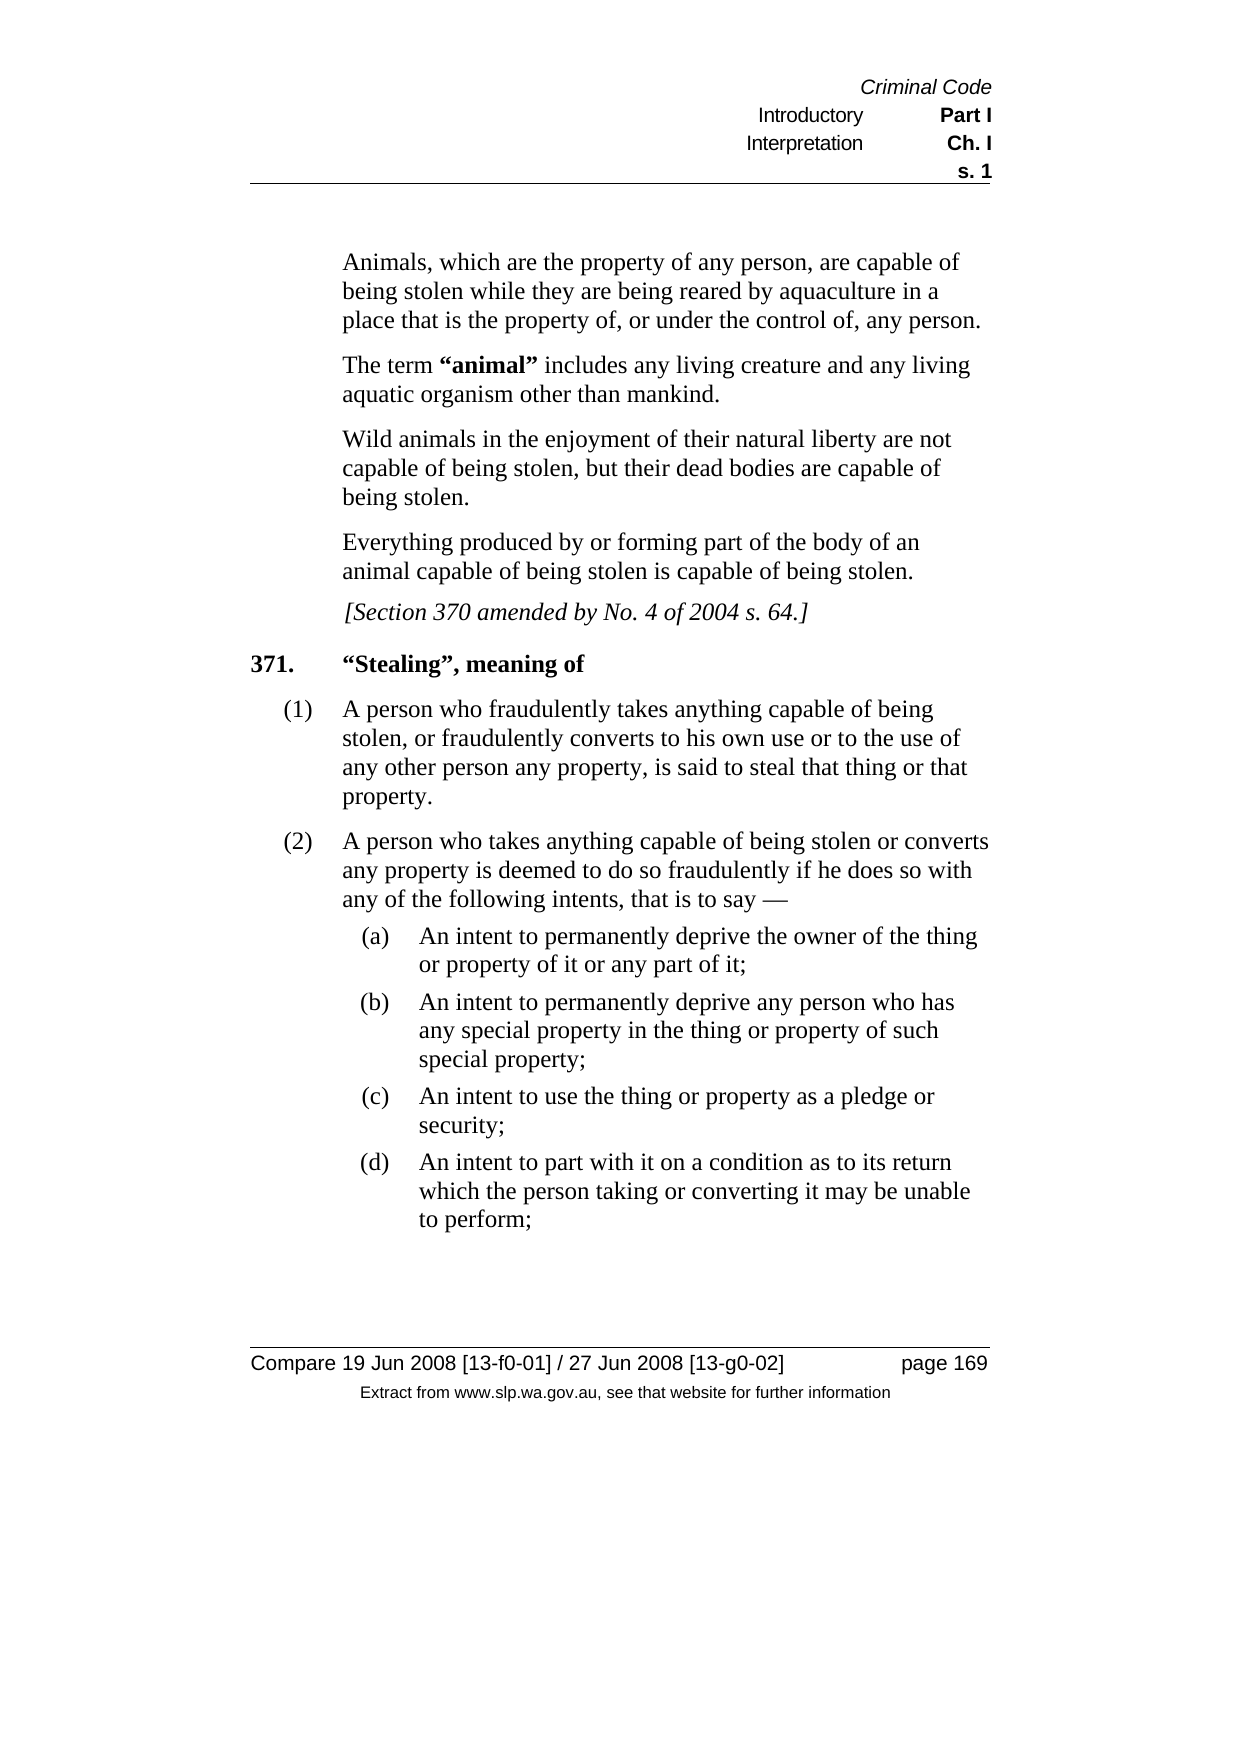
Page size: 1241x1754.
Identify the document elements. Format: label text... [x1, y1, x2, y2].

text Everything produced by or forming part of the body of an animal capable of being stolen is capable of being stolen. [250, 527, 990, 585]
text Animals, which are the property of any person, are capable of being stolen while they are being reared by aquaculture in a place that is the property of, or under the control of, any person. [250, 247, 990, 334]
text Wild animals in the enjoyment of their natural liberty are not capable of being stolen, but their dead bodies are capable of being stolen. [250, 424, 990, 511]
text (1) A person who fraudulently takes anything capable of being stolen, or fraudulently converts to his own use or to the use of any other person any property, is said to steal that thing or that property. [250, 694, 990, 809]
text The term “animal” includes any living creature and any living aquatic organism other than mankind. [250, 350, 990, 408]
subtitle 371. “Stealing”, meaning of [250, 649, 990, 678]
text (2) A person who takes anything capable of being stolen or converts any property is deemed to do so fraudulently if he does so with any of the following intents, that is to say — [250, 826, 990, 912]
text (d) An intent to part with it on a condition as to its return which the person taking or converting it may be unable to perform; [250, 1147, 990, 1233]
text [Section 370 amended by No. 4 of 2004 s. 64.] [250, 597, 990, 626]
text (a) An intent to permanently deprive the owner of the thing or property of it or any part of it; [250, 921, 990, 978]
text (c) An intent to use the thing or property as a pledge or security; [250, 1081, 990, 1139]
text (b) An intent to permanently deprive any person who has any special property in the thing or property of such special property; [250, 987, 990, 1073]
